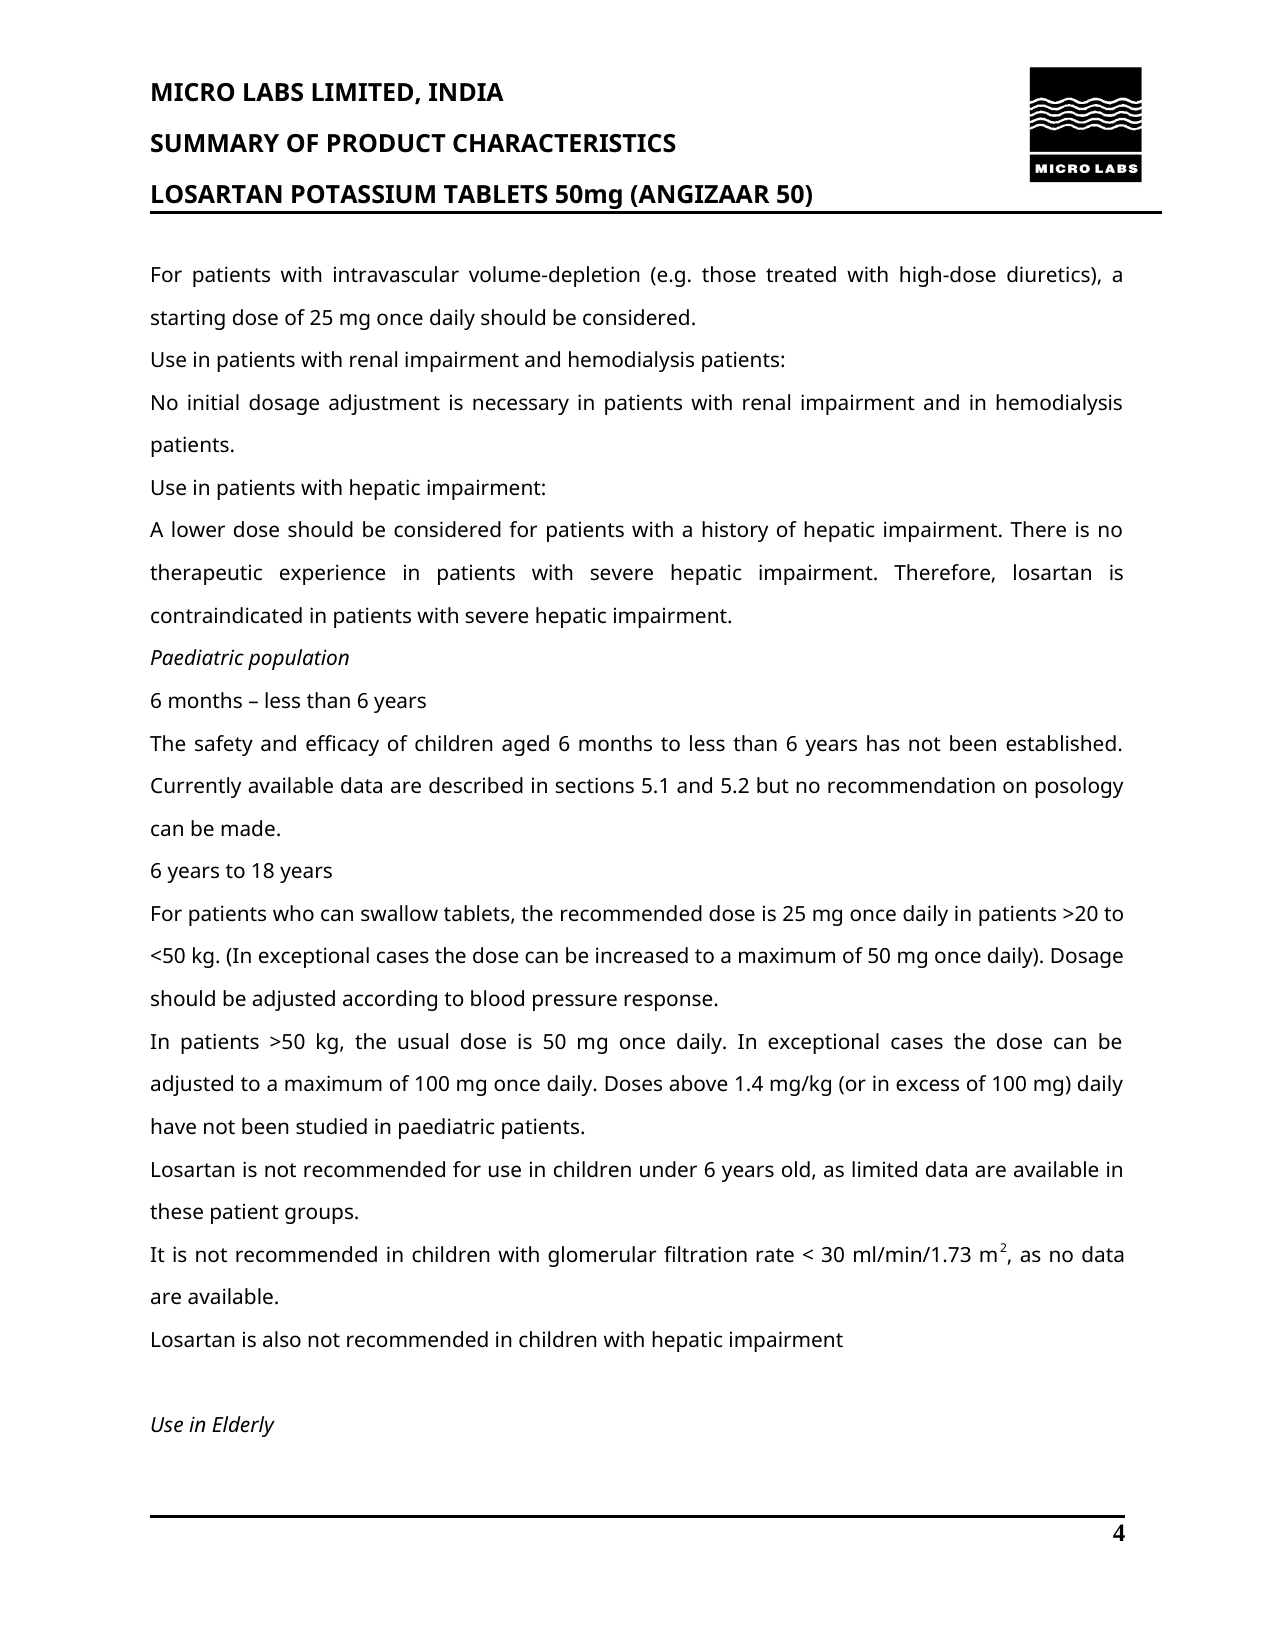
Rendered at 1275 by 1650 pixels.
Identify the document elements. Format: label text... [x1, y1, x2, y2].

picture [1028, 67, 1146, 188]
text Paediatric population [150, 643, 1125, 672]
text For patients who can swallow tablets, the recommended dose is 25 mg once daily in patients >20 to <50 kg. (In exceptional cases the dose can be increased to a maximum of 50 mg once daily). Dosage should be adjusted according to blood pressure response. [150, 899, 1125, 1013]
text The safety and efficacy of children aged 6 months to less than 6 years has not been established. Currently available data are described in sections 5.1 and 5.2 but no recommendation on posology can be made. [150, 729, 1125, 842]
text Use in Elderly [150, 1410, 1125, 1439]
text In patients >50 kg, the usual dose is 50 mg once daily. In exceptional cases the dose can be adjusted to a maximum of 100 mg once daily. Doses above 1.4 mg/kg (or in excess of 100 mg) daily have not been studied in paediatric patients. [150, 1027, 1125, 1141]
text Use in patients with renal impairment and hemodialysis patients: [150, 345, 1125, 374]
text 6 months – less than 6 years [150, 686, 1125, 714]
text Use in patients with hepatic impairment: [150, 473, 1125, 501]
text It is not recommended in children with glomerular filtration rate < 30 ml/min/1.73 m2, as no data are available. [150, 1240, 1125, 1311]
text No initial dosage adjustment is necessary in patients with renal impairment and in hemodialysis patients. [150, 388, 1125, 459]
text Losartan is not recommended for use in children under 6 years old, as limited data are available in these patient groups. [150, 1155, 1125, 1226]
text A lower dose should be considered for patients with a history of hepatic impairment. There is no therapeutic experience in patients with severe hepatic impairment. Therefore, losartan is contraindicated in patients with severe hepatic impairment. [150, 516, 1125, 629]
text Losartan is also not recommended in children with hepatic impairment [150, 1325, 1125, 1353]
text For patients with intravascular volume-depletion (e.g. those treated with high-dose diuretics), a starting dose of 25 mg once daily should be considered. [150, 260, 1125, 331]
text 6 years to 18 years [150, 856, 1125, 885]
